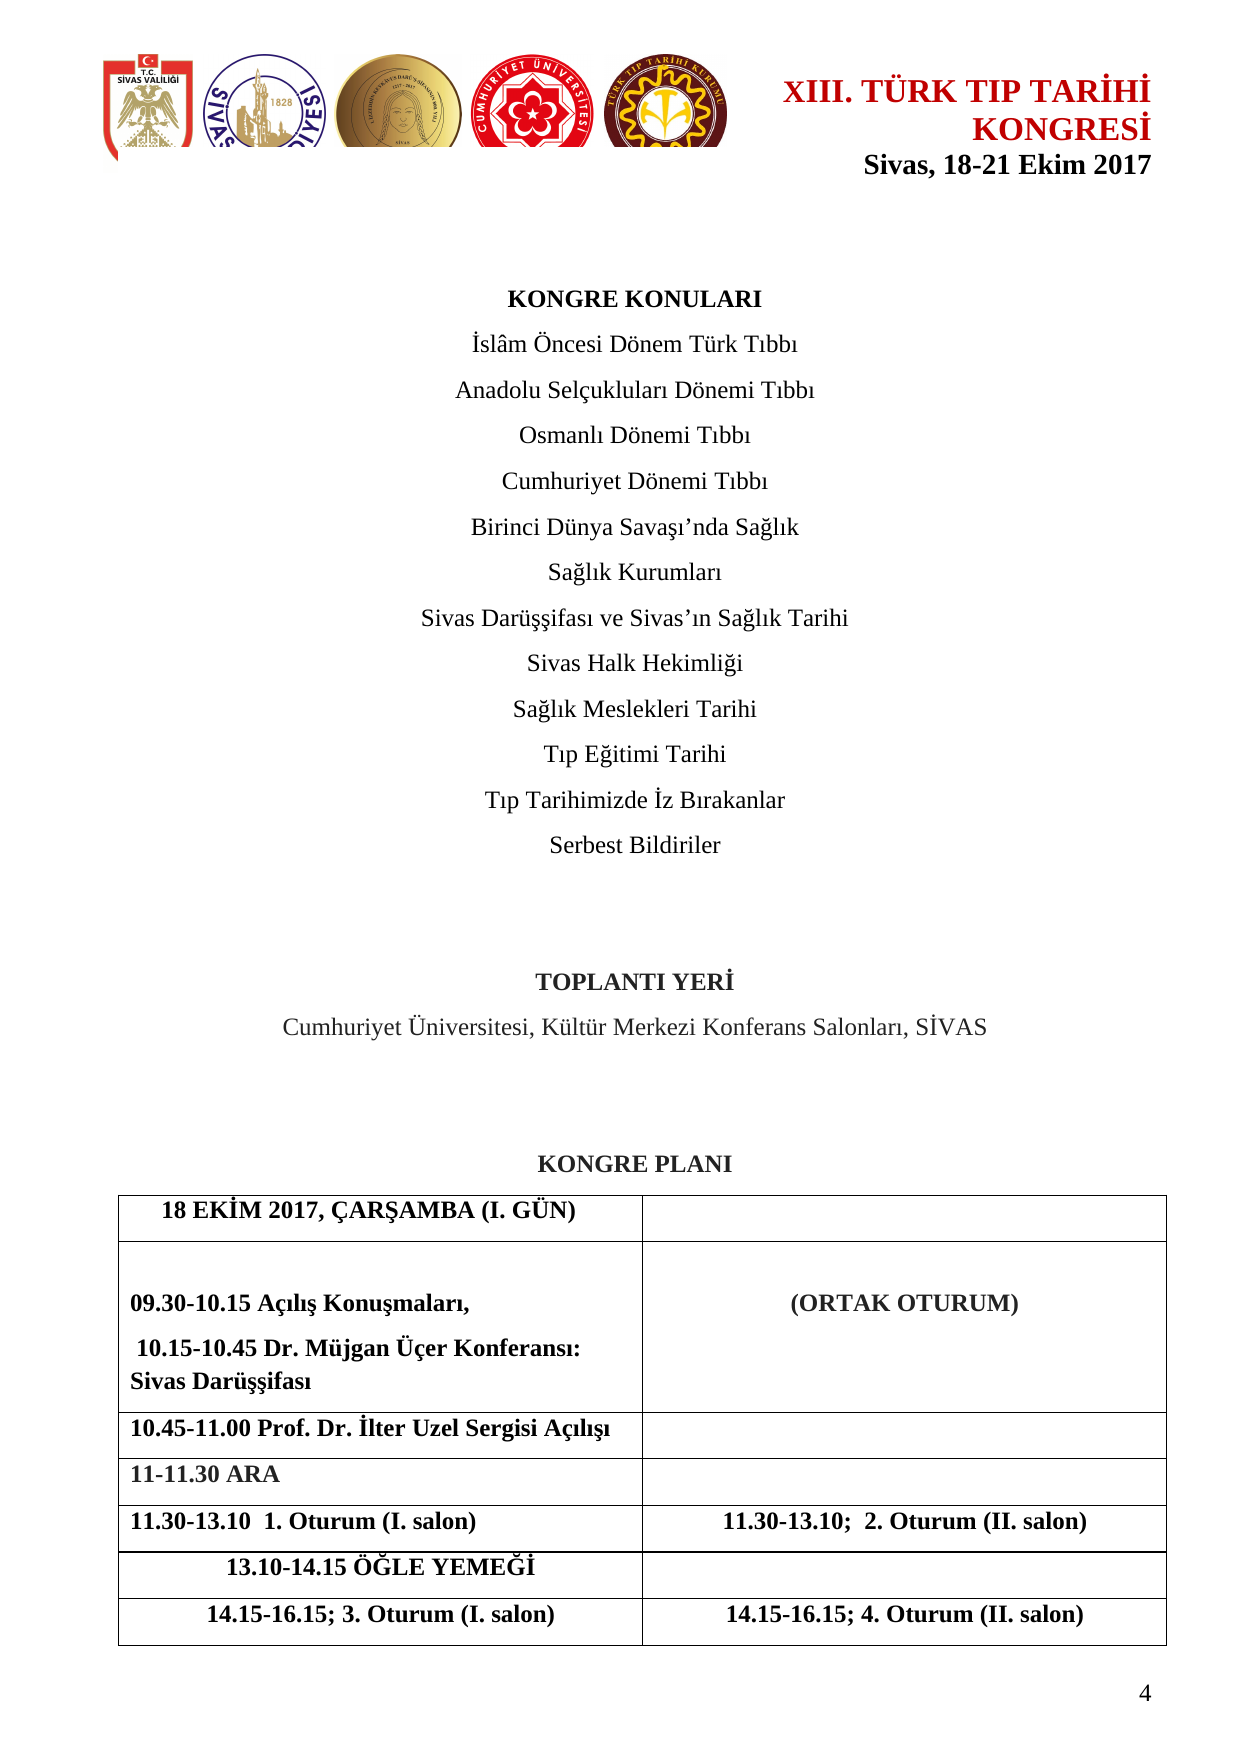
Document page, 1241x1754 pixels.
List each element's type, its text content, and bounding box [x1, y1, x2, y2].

table_cell 11-11.30 ARA [119, 1459, 642, 1505]
table_cell 11.30-13.10; 2. Oturum (II. salon) [643, 1506, 1166, 1551]
text Sağlık Meslekleri Tarihi [118, 694, 1152, 722]
table_cell 11.30-13.10 1. Oturum (I. salon) [119, 1506, 642, 1551]
text KONGRE PLANI [118, 1149, 1152, 1178]
picture [203, 54, 326, 147]
table_cell [643, 1413, 1166, 1458]
text TOPLANTI YERİ [118, 967, 1152, 996]
text Sivas Halk Hekimliği [118, 648, 1152, 677]
table_cell 13.10-14.15 ÖĞLE YEMEĞİ [119, 1553, 642, 1598]
text Serbest Bildiriler [118, 830, 1152, 859]
table_cell 09.30-10.15 Açılış Konuşmaları, 10.15-10.45 Dr. Müjgan Üçer Konferansı: Sivas Darüşşifası [119, 1242, 642, 1412]
picture [334, 54, 462, 147]
table_cell 14.15-16.15; 4. Oturum (II. salon) [643, 1599, 1166, 1644]
text Sivas Darüşşifası ve Sivas’ın Sağlık Tarihi [118, 603, 1152, 631]
table_header 18 EKİM 2017, ÇARŞAMBA (I. GÜN) [119, 1196, 642, 1241]
text Anadolu Selçukluları Dönemi Tıbbı [118, 375, 1152, 404]
text Birinci Dünya Savaşı’nda Sağlık [118, 512, 1152, 540]
text KONGRE KONULARI [118, 284, 1152, 313]
text Tıp Eğitimi Tarihi [118, 739, 1152, 768]
text Tıp Tarihimizde İz Bırakanlar [118, 785, 1152, 813]
table_cell 14.15-16.15; 3. Oturum (I. salon) [119, 1599, 642, 1644]
table_cell 10.45-11.00 Prof. Dr. İlter Uzel Sergisi Açılışı [119, 1413, 642, 1458]
table_cell [643, 1553, 1166, 1598]
text İslâm Öncesi Dönem Türk Tıbbı [118, 329, 1152, 358]
picture [103, 54, 193, 173]
picture [470, 54, 594, 147]
text Cumhuriyet Dönemi Tıbbı [118, 466, 1152, 495]
text Sağlık Kurumları [118, 557, 1152, 586]
picture [604, 54, 727, 147]
text Cumhuriyet Üniversitesi, Kültür Merkezi Konferans Salonları, SİVAS [118, 1012, 1152, 1041]
table_cell (ORTAK OTURUM) [643, 1242, 1166, 1412]
table_cell [643, 1459, 1166, 1505]
table_header [643, 1196, 1166, 1241]
text Osmanlı Dönemi Tıbbı [118, 421, 1152, 449]
